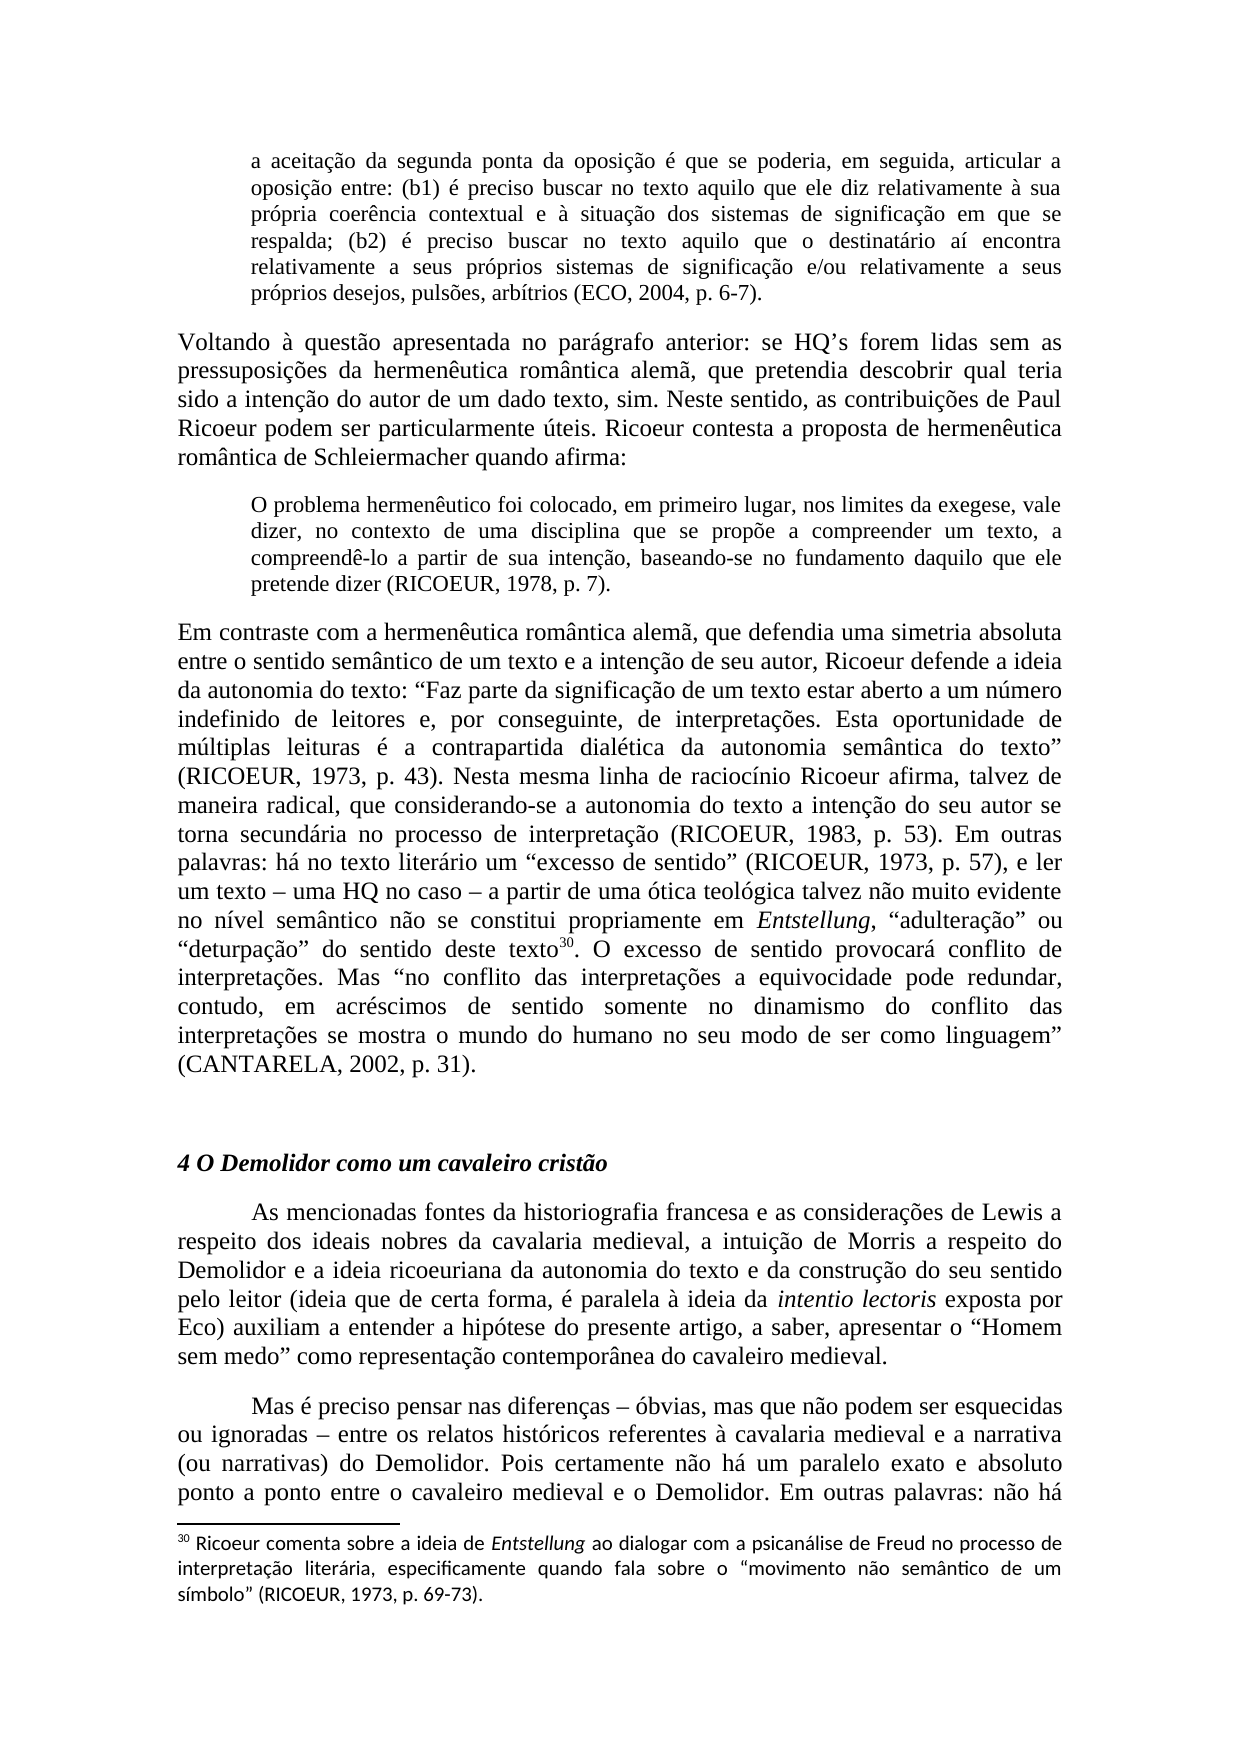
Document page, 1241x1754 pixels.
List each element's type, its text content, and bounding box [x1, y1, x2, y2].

text Em contraste com a hermenêutica romântica alemã, que defendia uma simetria absoluta entre o sentido semântico de um texto e a intenção de seu autor, Ricoeur defende a ideia da autonomia do texto: “Faz parte da significação de um texto estar aberto a um número indefinido de leitores e, por conseguinte, de interpretações. Esta oportunidade de múltiplas leituras é a contrapartida dialética da autonomia semântica do texto” (RICOEUR, 1973, p. 43). Nesta mesma linha de raciocínio Ricoeur afirma, talvez de maneira radical, que considerando-se a autonomia do texto a intenção do seu autor se torna secundária no processo de interpretação (RICOEUR, 1983, p. 53). Em outras palavras: há no texto literário um “excesso de sentido” (RICOEUR, 1973, p. 57), e ler um texto – uma HQ no caso – a partir de uma ótica teológica talvez não muito evidente no nível semântico não se constitui propriamente em Entstellung, “adulteração” ou “deturpação” do sentido deste texto. O excesso de sentido provocará conflito de interpretações. Mas “no conflito das interpretações a equivocidade pode redundar, contudo, em acréscimos de sentido somente no dinamismo do conflito das interpretações se mostra o mundo do humano no seu modo de ser como linguagem” (CANTARELA, 2002, p. 31). [177, 617, 1063, 1077]
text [177, 1391, 1063, 1506]
text O problema hermenêutico foi colocado, em primeiro lugar, nos limites da exegese, vale dizer, no contexto de uma disciplina que se propõe a compreender um texto, a compreendê-lo a partir de sua intenção, baseando-se no fundamento daquilo que ele pretende dizer (RICOEUR, 1978, p. 7). [251, 491, 1063, 597]
text 4 O Demolidor como um cavaleiro cristão [177, 1148, 1063, 1177]
text Voltando à questão apresentada no parágrafo anterior: se HQ’s forem lidas sem as pressuposições da hermenêutica romântica alemã, que pretendia descobrir qual teria sido a intenção do autor de um dado texto, sim. Neste sentido, as contribuições de Paul Ricoeur podem ser particularmente úteis. Ricoeur contesta a proposta de hermenêutica romântica de Schleiermacher quando afirma: [177, 327, 1063, 470]
text As mencionadas fontes da historiografia francesa e as considerações de Lewis a respeito dos ideais nobres da cavalaria medieval, a intuição de Morris a respeito do Demolidor e a ideia ricoeuriana da autonomia do texto e da construção do seu sentido pelo leitor (ideia que de certa forma, é paralela à ideia da intentio lectoris exposta por Eco) auxiliam a entender a hipótese do presente artigo, a saber, apresentar o “Homem sem medo” como representação contemporânea do cavaleiro medieval. [177, 1197, 1063, 1370]
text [251, 148, 1063, 306]
